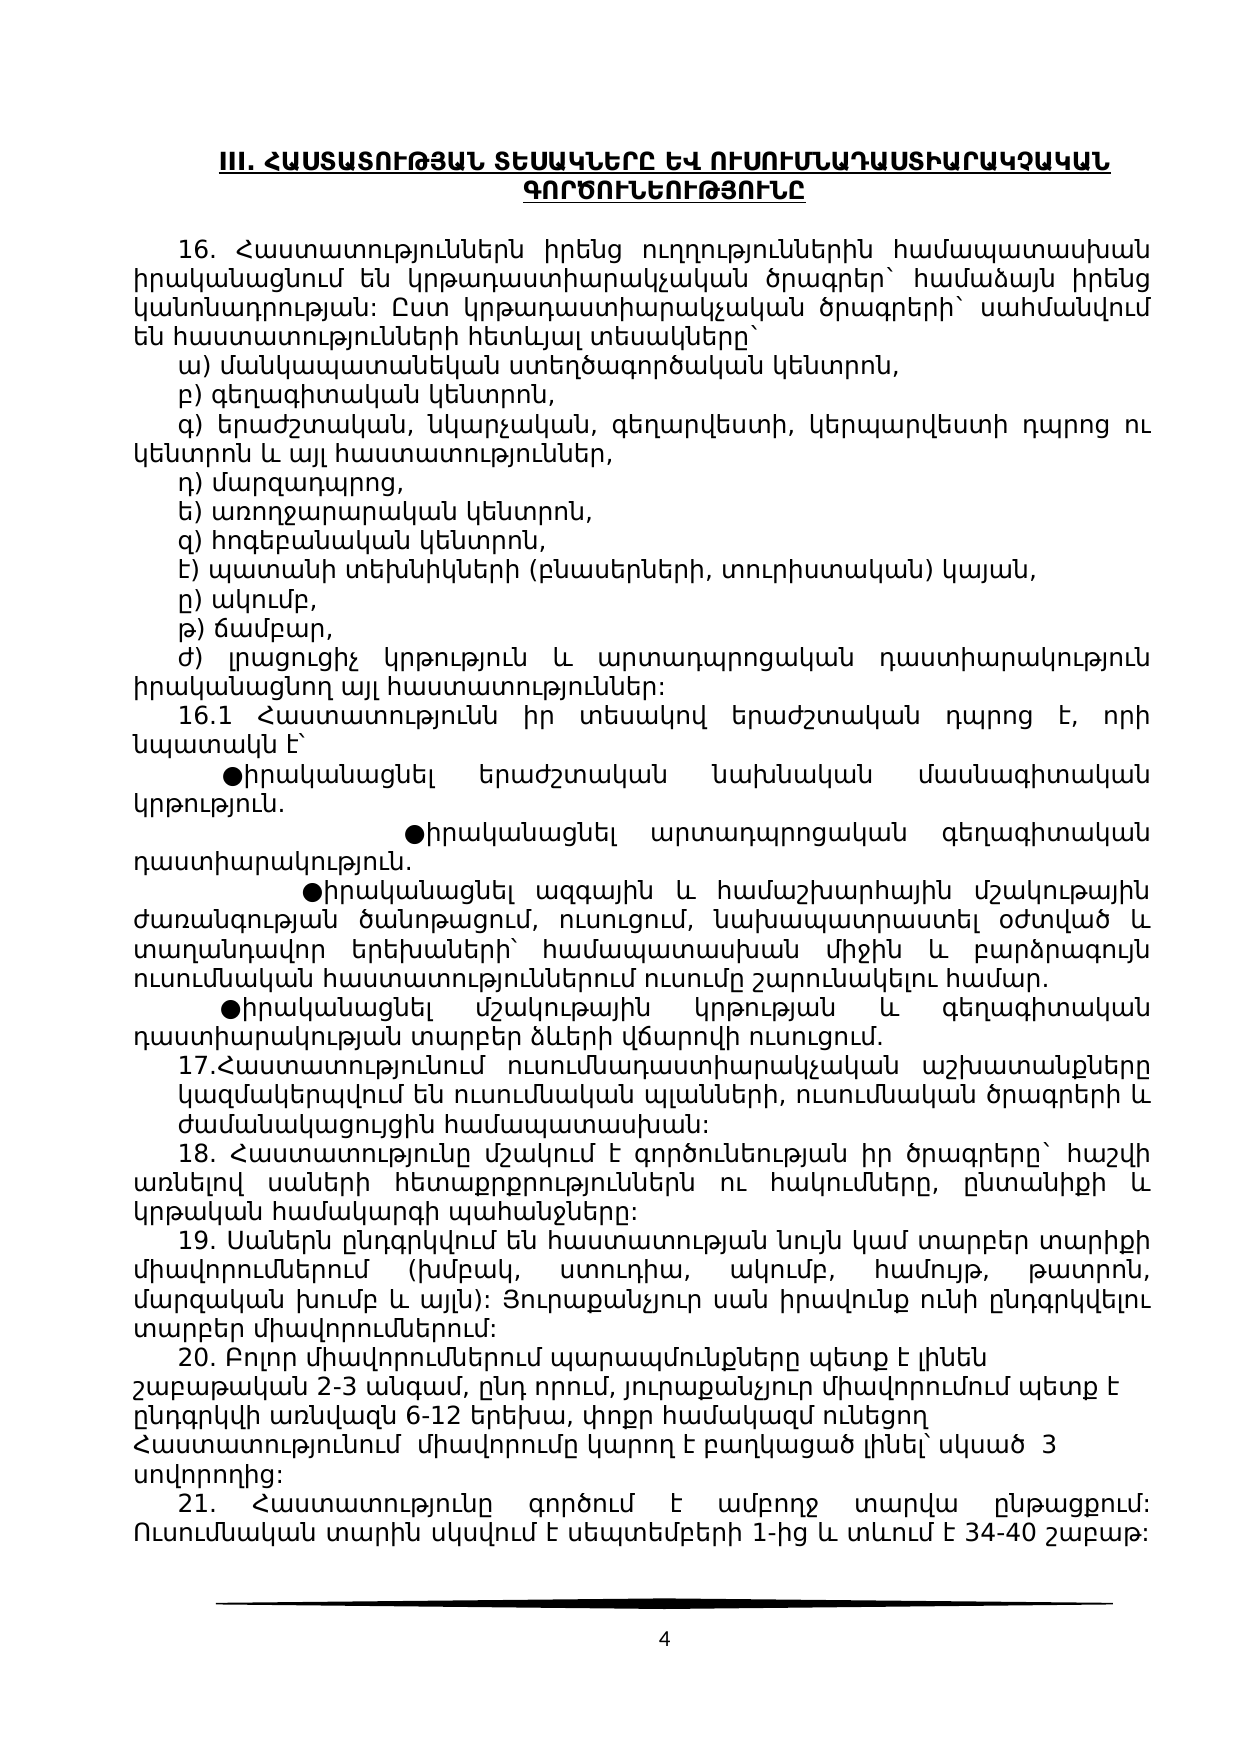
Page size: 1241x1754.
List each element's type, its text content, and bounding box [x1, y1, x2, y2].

text ը) ակումբ, [133, 585, 1152, 614]
text ժ) լրացուցիչ կրթություն և արտադպրոցական դաստիարակություն իրականացնող այլ հաստատություններ: [133, 643, 1152, 701]
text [133, 1489, 1152, 1547]
text դ) մարզադպրոց, [133, 468, 1152, 497]
text զ) հոգեբանական կենտրոն, [133, 526, 1152, 556]
text 20. Բոլոր միավորումներում պարապմունքները պետք է լինեն շաբաթական 2-3 անգամ, ընդ որում, յուրաքանչյուր միավորումում պետք է ընդգրկվի առնվազն 6-12 երեխա, փոքր համակազմ ունեցող Հաստատությունում միավորումը կարող է բաղկացած լինել՝ սկսած 3 սովորողից: [133, 1343, 1152, 1489]
text թ) ճամբար, [133, 614, 1152, 643]
text բ) գեղագիտական կենտրոն, [133, 381, 1152, 410]
text ●իրականացնել մշակութային կրթության և գեղագիտական դաստիարակության տարբեր ձևերի վճարովի ուսուցում. [133, 993, 1152, 1051]
text 19. Սաներն ընդգրկվում են հաստատության նույն կամ տարբեր տարիքի միավորումներում (խմբակ, ստուդիա, ակումբ, համույթ, թատրոն, մարզական խումբ և այլն): Յուրաքանչյուր սան իրավունք ունի ընդգրկվելու տարբեր միավորումներում: [133, 1226, 1152, 1343]
text 18. Հաստատությունը մշակում է գործունեության իր ծրագրերը` հաշվի առնելով սաների հետաքրքրություններն ու հակումները, ընտանիքի և կրթական համակարգի պահանջները: [133, 1139, 1152, 1226]
text III. ՀԱՍՏԱՏՈՒԹՅԱՆ ՏԵՍԱԿՆԵՐԸ ԵՎ ՈՒՍՈՒՄՆԱԴԱՍՏԻԱՐԱԿՉԱԿԱՆ ԳՈՐԾՈՒՆԵՈՒԹՅՈՒՆԸ [177, 147, 1152, 206]
text ա) մանկապատանեկան ստեղծագործական կենտրոն, [133, 351, 1152, 381]
text 16. Հաստատություններն իրենց ուղղություններին համապատասխան իրականացնում են կրթադաստիարակչական ծրագրեր` համաձայն իրենց կանոնադրության: Ըստ կրթադաստիարակչական ծրագրերի` սահմանվում են հաստատությունների հետևյալ տեսակները` [133, 235, 1152, 351]
text 16.1 Հաստատությունն իր տեսակով երաժշտական դպրոց է, որի նպատակն է՝ [133, 701, 1152, 760]
text ●իրականացնել երաժշտական նախնական մասնագիտական կրթություն. ●իրականացնել արտադպրոցական գեղագիտական դաստիարակություն. ●իրականացնել ազգային և համաշխարհային մշակութային ժառանգության ծանոթացում, ուսուցում, նախապատրաստել օժտված և տաղանդավոր երեխաների՝ համապատասխան միջին և բարձրագույն ուսումնական հաստատություններում ուսումը շարունակելու համար. [133, 760, 1152, 993]
text է) պատանի տեխնիկների (բնասերների, տուրիստական) կայան, [133, 556, 1152, 585]
text գ) երաժշտական, նկարչական, գեղարվեստի, կերպարվեստի դպրոց ու կենտրոն և այլ հաստատություններ, [133, 410, 1152, 468]
text ե) առողջարարական կենտրոն, [133, 497, 1152, 526]
text 17.Հաստատությունում ուսումնադաստիարակչական աշխատանքները կազմակերպվում են ուսումնական պլանների, ուսումնական ծրագրերի և ժամանակացույցին համապատասխան: [177, 1051, 1152, 1139]
